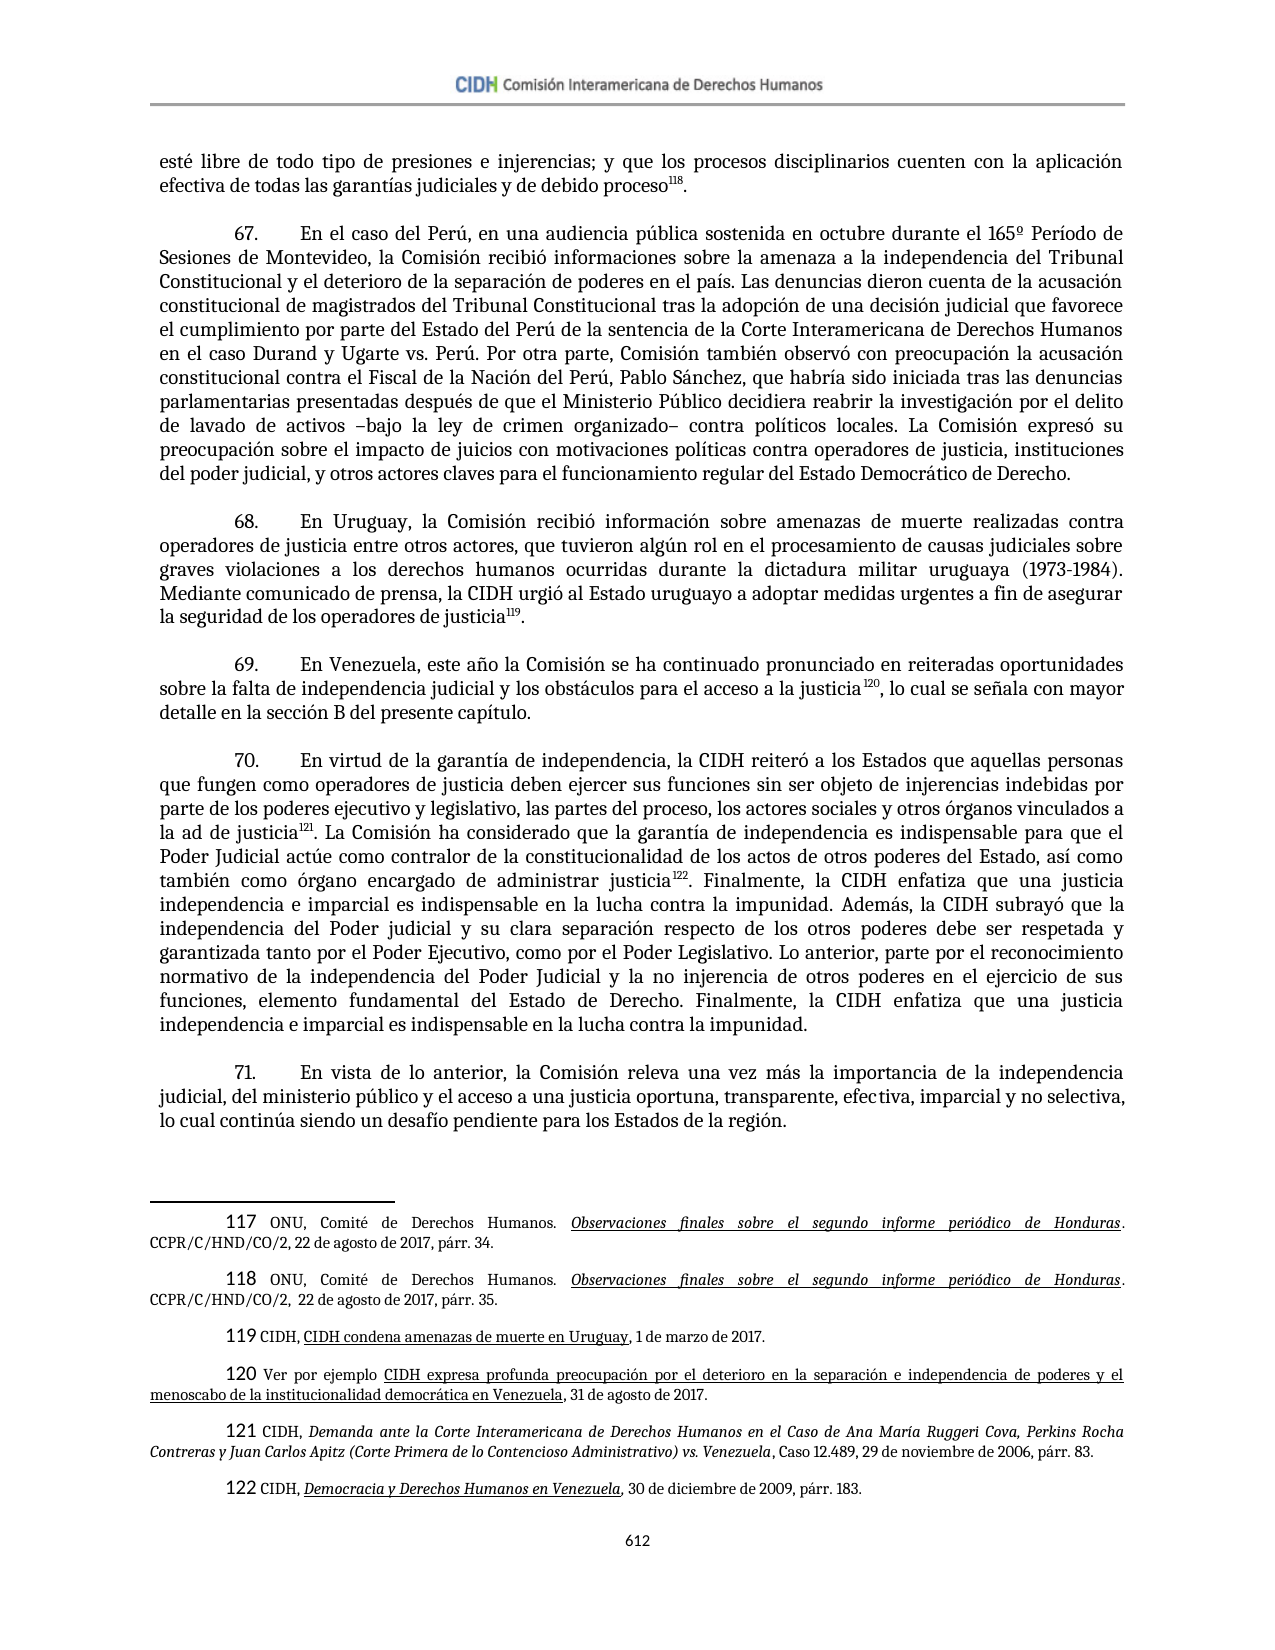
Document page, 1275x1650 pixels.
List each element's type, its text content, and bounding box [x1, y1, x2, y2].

list En el caso del Perú, en una audiencia pública sostenida en octubre durante el 165º Período de Sesiones de Montevideo, la Comisión recibió informaciones sobre la amenaza a la independencia del Tribunal Constitucional y el deterioro de la separación de poderes en el país. Las denuncias dieron cuenta de la acusación constitucional de magistrados del Tribunal Constitucional tras la adopción de una decisión judicial que favorece el cumplimiento por parte del Estado del Perú de la sentencia de la Corte Interamericana de Derechos Humanos en el caso Durand y Ugarte vs. Perú́. Por otra parte, Comisión también observó con preocupación la acusación constitucional contra el Fiscal de la Nación del Perú, Pablo Sánchez, que habría sido iniciada tras las denuncias parlamentarias presentadas después de que el Ministerio Público decidiera reabrir la investigación por el delito de lavado de activos –bajo la ley de crimen organizado– contra políticos locales. La Comisión expresó su preocupación sobre el impacto de juicios con motivaciones políticas contra operadores de justicia, instituciones del poder judicial, y otros actores claves para el funcionamiento regular del Estado Democrático de Derecho. [159, 222, 1125, 485]
picture [449, 75, 826, 95]
list En Uruguay, la Comisión recibió información sobre amenazas de muerte realizadas contra operadores de justicia entre otros actores, que tuvieron algún rol en el procesamiento de causas judiciales sobre graves violaciones a los derechos humanos ocurridas durante la dictadura militar uruguaya (1973-1984). Mediante comunicado de prensa, la CIDH urgió al Estado uruguayo a adoptar medidas urgentes a fin de asegurar la seguridad de los operadores de justicia. [159, 509, 1125, 629]
list En vista de lo anterior, la Comisión releva una vez más la importancia de la independencia judicial, del ministerio público y el acceso a una justicia oportuna, transparente, efectiva, imparcial y no selectiva, lo cual continúa siendo un desafío pendiente para los Estados de la región. [159, 1060, 1125, 1132]
list En Venezuela, este año la Comisión se ha continuado pronunciado en reiteradas oportunidades sobre la falta de independencia judicial y los obstáculos para el acceso a la justicia, lo cual se señala con mayor detalle en la sección B del presente capítulo. [159, 653, 1125, 725]
list En virtud de la garantía de independencia, la CIDH reiteró a los Estados que aquellas personas que fungen como operadores de justicia deben ejercer sus funciones sin ser objeto de injerencias indebidas por parte de los poderes ejecutivo y legislativo, las partes del proceso, los actores sociales y otros órganos vinculados a la ad de justicia. La Comisión ha considerado que la garantía de independencia es indispensable para que el Poder Judicial actúe como contralor de la constitucionalidad de los actos de otros poderes del Estado, así como también como órgano encargado de administrar justicia. Finalmente, la CIDH enfatiza que una justicia independencia e imparcial es indispensable en la lucha contra la impunidad. Además, la CIDH subrayó que la independencia del Poder judicial y su clara separación respecto de los otros poderes debe ser respetada y garantizada tanto por el Poder Ejecutivo, como por el Poder Legislativo. Lo anterior, parte por el reconocimiento normativo de la independencia del Poder Judicial y la no injerencia de otros poderes en el ejercicio de sus funciones, elemento fundamental del Estado de Derecho. Finalmente, la CIDH enfatiza que una justicia independencia e imparcial es indispensable en la lucha contra la impunidad. [159, 749, 1125, 1036]
